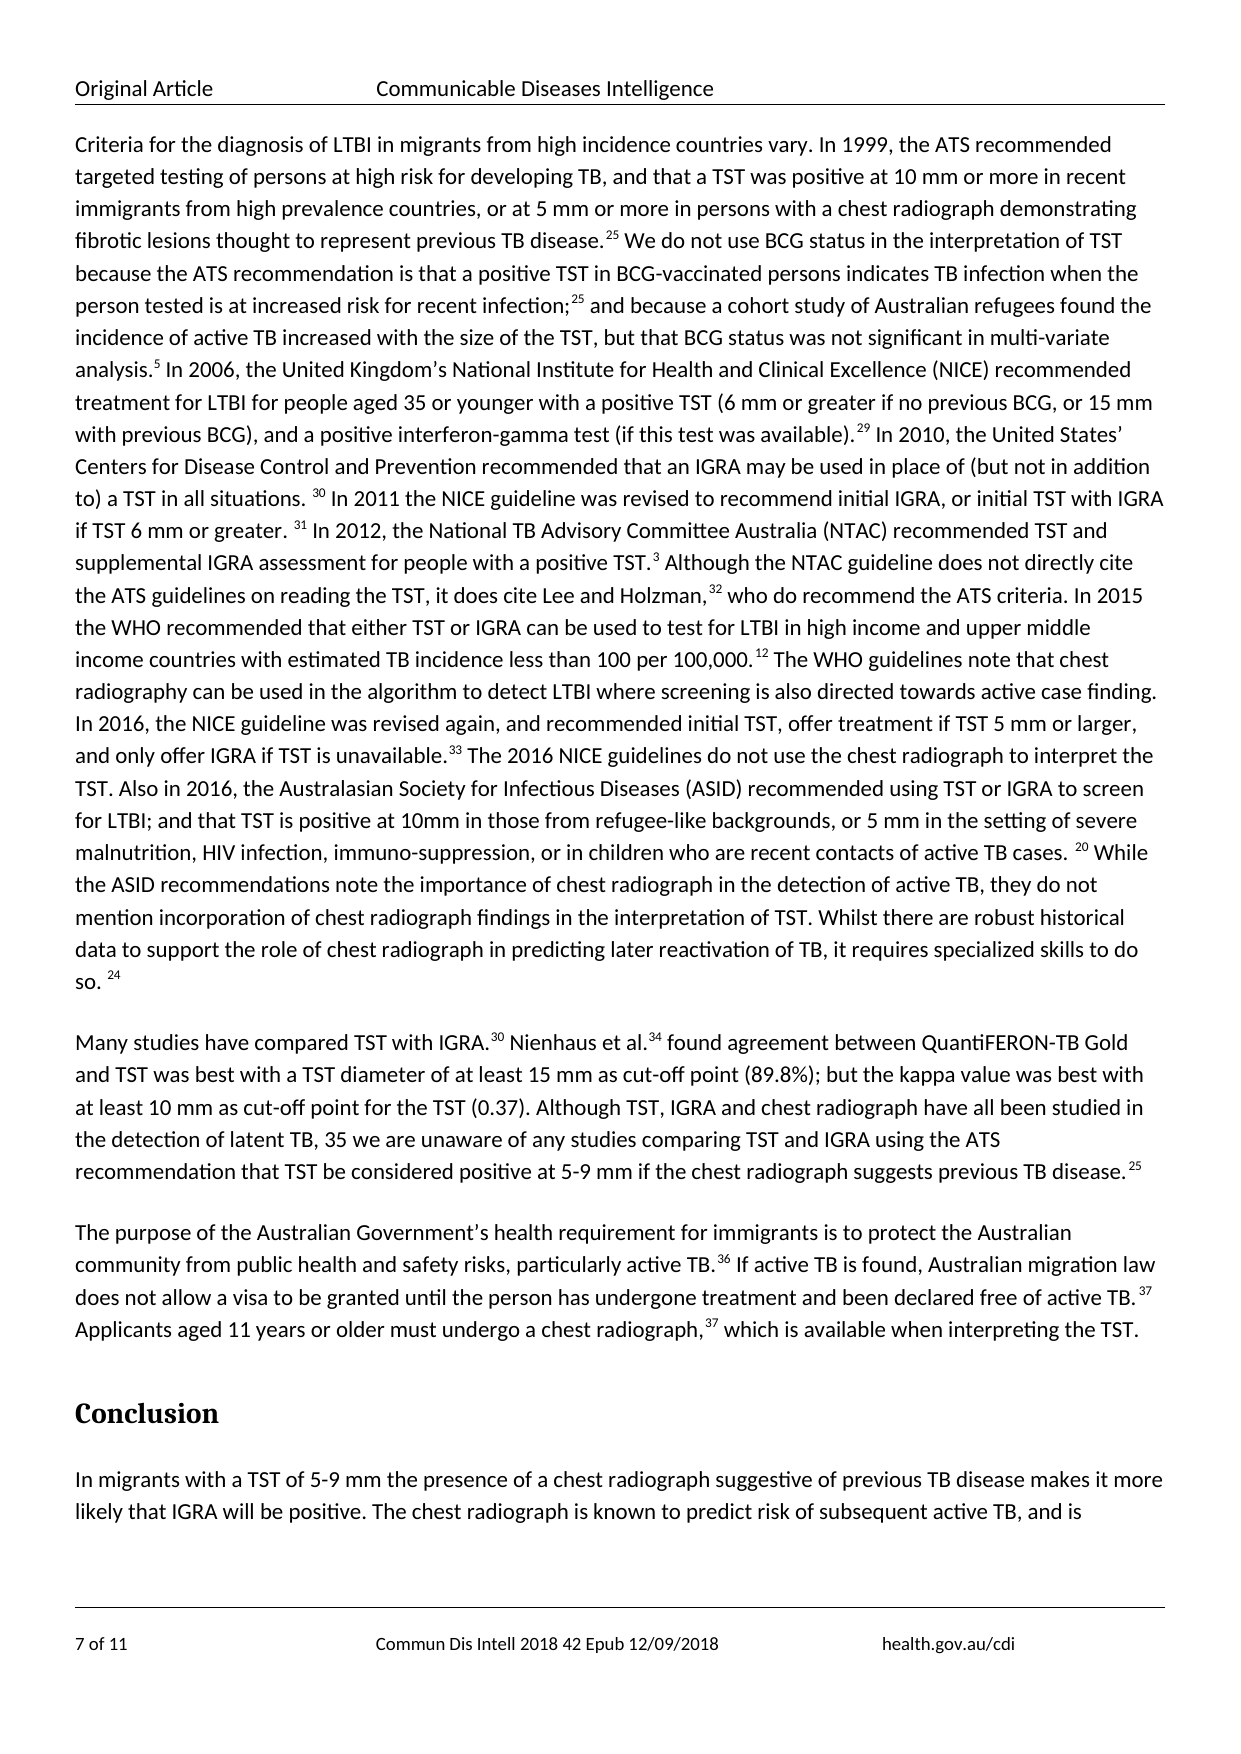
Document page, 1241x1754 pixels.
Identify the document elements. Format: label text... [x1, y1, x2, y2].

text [75, 1465, 1165, 1525]
text Many studies have compared TST with IGRA.30 Nienhaus et al.34 found agreement between QuantiFERON-TB Gold and TST was best with a TST diameter of at least 15 mm as cut-off point (89.8%); but the kappa value was best with at least 10 mm as cut-off point for the TST (0.37). Although TST, IGRA and chest radiograph have all been studied in the detection of latent TB, 35 we are unaware of any studies comparing TST and IGRA using the ATS recommendation that TST be considered positive at 5-9 mm if the chest radiograph suggests previous TB disease.25 [75, 1028, 1165, 1185]
text The purpose of the Australian Government’s health requirement for immigrants is to protect the Australian community from public health and safety risks, particularly active TB.36 If active TB is found, Australian migration law does not allow a visa to be granted until the person has undergone treatment and been declared free of active TB.37 Applicants aged 11 years or older must undergo a chest radiograph,37 which is available when interpreting the TST. [75, 1218, 1165, 1343]
text Criteria for the diagnosis of LTBI in migrants from high incidence countries vary. In 1999, the ATS recommended targeted testing of persons at high risk for developing TB, and that a TST was positive at 10 mm or more in recent immigrants from high prevalence countries, or at 5 mm or more in persons with a chest radiograph demonstrating fibrotic lesions thought to represent previous TB disease.25 We do not use BCG status in the interpretation of TST because the ATS recommendation is that a positive TST in BCG-vaccinated persons indicates TB infection when the person tested is at increased risk for recent infection;25 and because a cohort study of Australian refugees found the incidence of active TB increased with the size of the TST, but that BCG status was not significant in multi-variate analysis.5 In 2006, the United Kingdom’s National Institute for Health and Clinical Excellence (NICE) recommended treatment for LTBI for people aged 35 or younger with a positive TST (6 mm or greater if no previous BCG, or 15 mm with previous BCG), and a positive interferon-gamma test (if this test was available).29 In 2010, the United States’ Centers for Disease Control and Prevention recommended that an IGRA may be used in place of (but not in addition to) a TST in all situations. 30 In 2011 the NICE guideline was revised to recommend initial IGRA, or initial TST with IGRA if TST 6 mm or greater. 31 In 2012, the National TB Advisory Committee Australia (NTAC) recommended TST and supplemental IGRA assessment for people with a positive TST.3 Although the NTAC guideline does not directly cite the ATS guidelines on reading the TST, it does cite Lee and Holzman,32 who do recommend the ATS criteria. In 2015 the WHO recommended that either TST or IGRA can be used to test for LTBI in high income and upper middle income countries with estimated TB incidence less than 100 per 100,000.12 The WHO guidelines note that chest radiography can be used in the algorithm to detect LTBI where screening is also directed towards active case finding. In 2016, the NICE guideline was revised again, and recommended initial TST, offer treatment if TST 5 mm or larger, and only offer IGRA if TST is unavailable.33 The 2016 NICE guidelines do not use the chest radiograph to interpret the TST. Also in 2016, the Australasian Society for Infectious Diseases (ASID) recommended using TST or IGRA to screen for LTBI; and that TST is positive at 10mm in those from refugee-like backgrounds, or 5 mm in the setting of severe malnutrition, HIV infection, immuno-suppression, or in children who are recent contacts of active TB cases. 20 While the ASID recommendations note the importance of chest radiograph in the detection of active TB, they do not mention incorporation of chest radiograph findings in the interpretation of TST. Whilst there are robust historical data to support the role of chest radiograph in predicting later reactivation of TB, it requires specialized skills to do so. 24 [75, 130, 1165, 995]
subtitle Conclusion [75, 1397, 1165, 1431]
